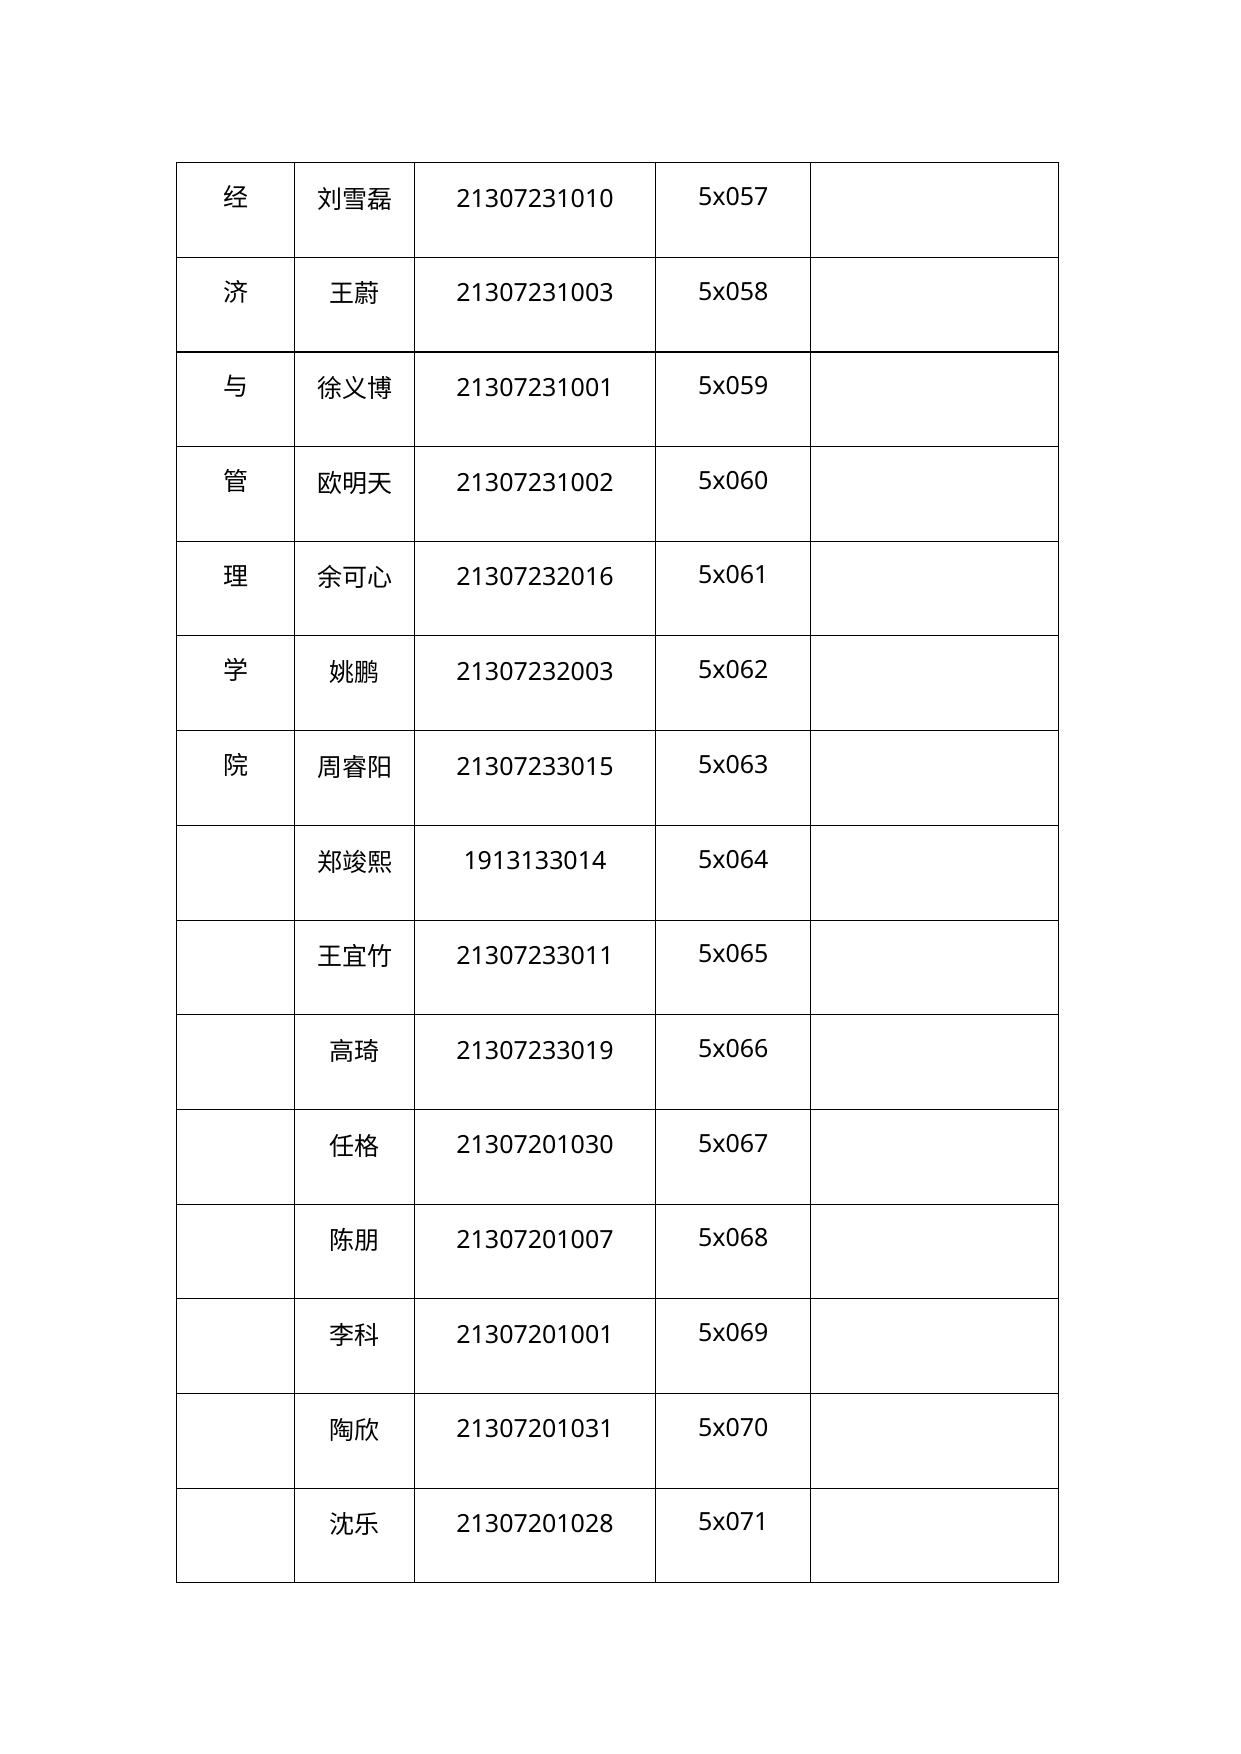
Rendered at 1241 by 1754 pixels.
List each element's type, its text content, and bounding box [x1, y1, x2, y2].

table_cell 5x068 [656, 1205, 810, 1298]
table_cell 王蔚 [295, 258, 414, 351]
table_cell [177, 1489, 294, 1582]
table_cell 5x069 [656, 1299, 810, 1393]
table_cell 沈乐 [295, 1489, 414, 1582]
table_cell [811, 921, 1058, 1014]
table_cell 任格 [295, 1110, 414, 1203]
table_cell 5x063 [656, 731, 810, 825]
table_cell 徐义博 [295, 353, 414, 446]
table_cell 郑竣熙 [295, 826, 414, 919]
table_cell 济 [177, 258, 294, 351]
table_cell 5x066 [656, 1015, 810, 1109]
table_cell 经 [177, 163, 294, 257]
table_cell 21307201007 [415, 1205, 655, 1298]
table_cell 姚鹏 [295, 636, 414, 730]
table_cell 21307233015 [415, 731, 655, 825]
table_cell 5x070 [656, 1394, 810, 1488]
table_cell [177, 1015, 294, 1109]
table_cell [811, 1110, 1058, 1203]
table_cell 5x071 [656, 1489, 810, 1582]
table_cell [811, 636, 1058, 730]
table_cell 王宜竹 [295, 921, 414, 1014]
table_cell [811, 353, 1058, 446]
table_cell [177, 1110, 294, 1203]
table_cell 1913133014 [415, 826, 655, 919]
table_cell 5x062 [656, 636, 810, 730]
table_cell [811, 1394, 1058, 1488]
table_cell 刘雪磊 [295, 163, 414, 257]
table_cell 与 [177, 353, 294, 446]
table_cell [811, 1205, 1058, 1298]
table_cell 陈朋 [295, 1205, 414, 1298]
table_cell 5x064 [656, 826, 810, 919]
table_cell 21307231003 [415, 258, 655, 351]
table_cell [811, 1015, 1058, 1109]
table_cell [177, 1205, 294, 1298]
table_cell 李科 [295, 1299, 414, 1393]
table_cell [177, 1299, 294, 1393]
table_cell [811, 826, 1058, 919]
table_cell 5x061 [656, 542, 810, 635]
table_cell 院 [177, 731, 294, 825]
table_cell [811, 1299, 1058, 1393]
table_cell 21307201028 [415, 1489, 655, 1582]
table_cell [811, 1489, 1058, 1582]
table_cell [811, 542, 1058, 635]
table_cell 21307231010 [415, 163, 655, 257]
table_cell 21307233019 [415, 1015, 655, 1109]
table_cell [811, 258, 1058, 351]
table_cell [811, 163, 1058, 257]
table_cell 5x060 [656, 447, 810, 541]
table_cell [177, 826, 294, 919]
table_cell [811, 447, 1058, 541]
table_cell 5x067 [656, 1110, 810, 1203]
table_cell 21307201030 [415, 1110, 655, 1203]
table_cell 陶欣 [295, 1394, 414, 1488]
table_cell [177, 921, 294, 1014]
table_cell 21307201031 [415, 1394, 655, 1488]
table_cell 管 [177, 447, 294, 541]
table_cell 高琦 [295, 1015, 414, 1109]
table_cell [177, 1394, 294, 1488]
table_cell 21307201001 [415, 1299, 655, 1393]
table_cell 21307233011 [415, 921, 655, 1014]
table_cell 21307231001 [415, 353, 655, 446]
table_cell 理 [177, 542, 294, 635]
table_cell 5x059 [656, 353, 810, 446]
table_cell 周睿阳 [295, 731, 414, 825]
table_cell 5x057 [656, 163, 810, 257]
table_cell 21307231002 [415, 447, 655, 541]
table_cell 21307232003 [415, 636, 655, 730]
table_cell 学 [177, 636, 294, 730]
table_cell 5x058 [656, 258, 810, 351]
table_cell 余可心 [295, 542, 414, 635]
table_cell [811, 731, 1058, 825]
table_cell 5x065 [656, 921, 810, 1014]
table_cell 21307232016 [415, 542, 655, 635]
table_cell 欧明天 [295, 447, 414, 541]
